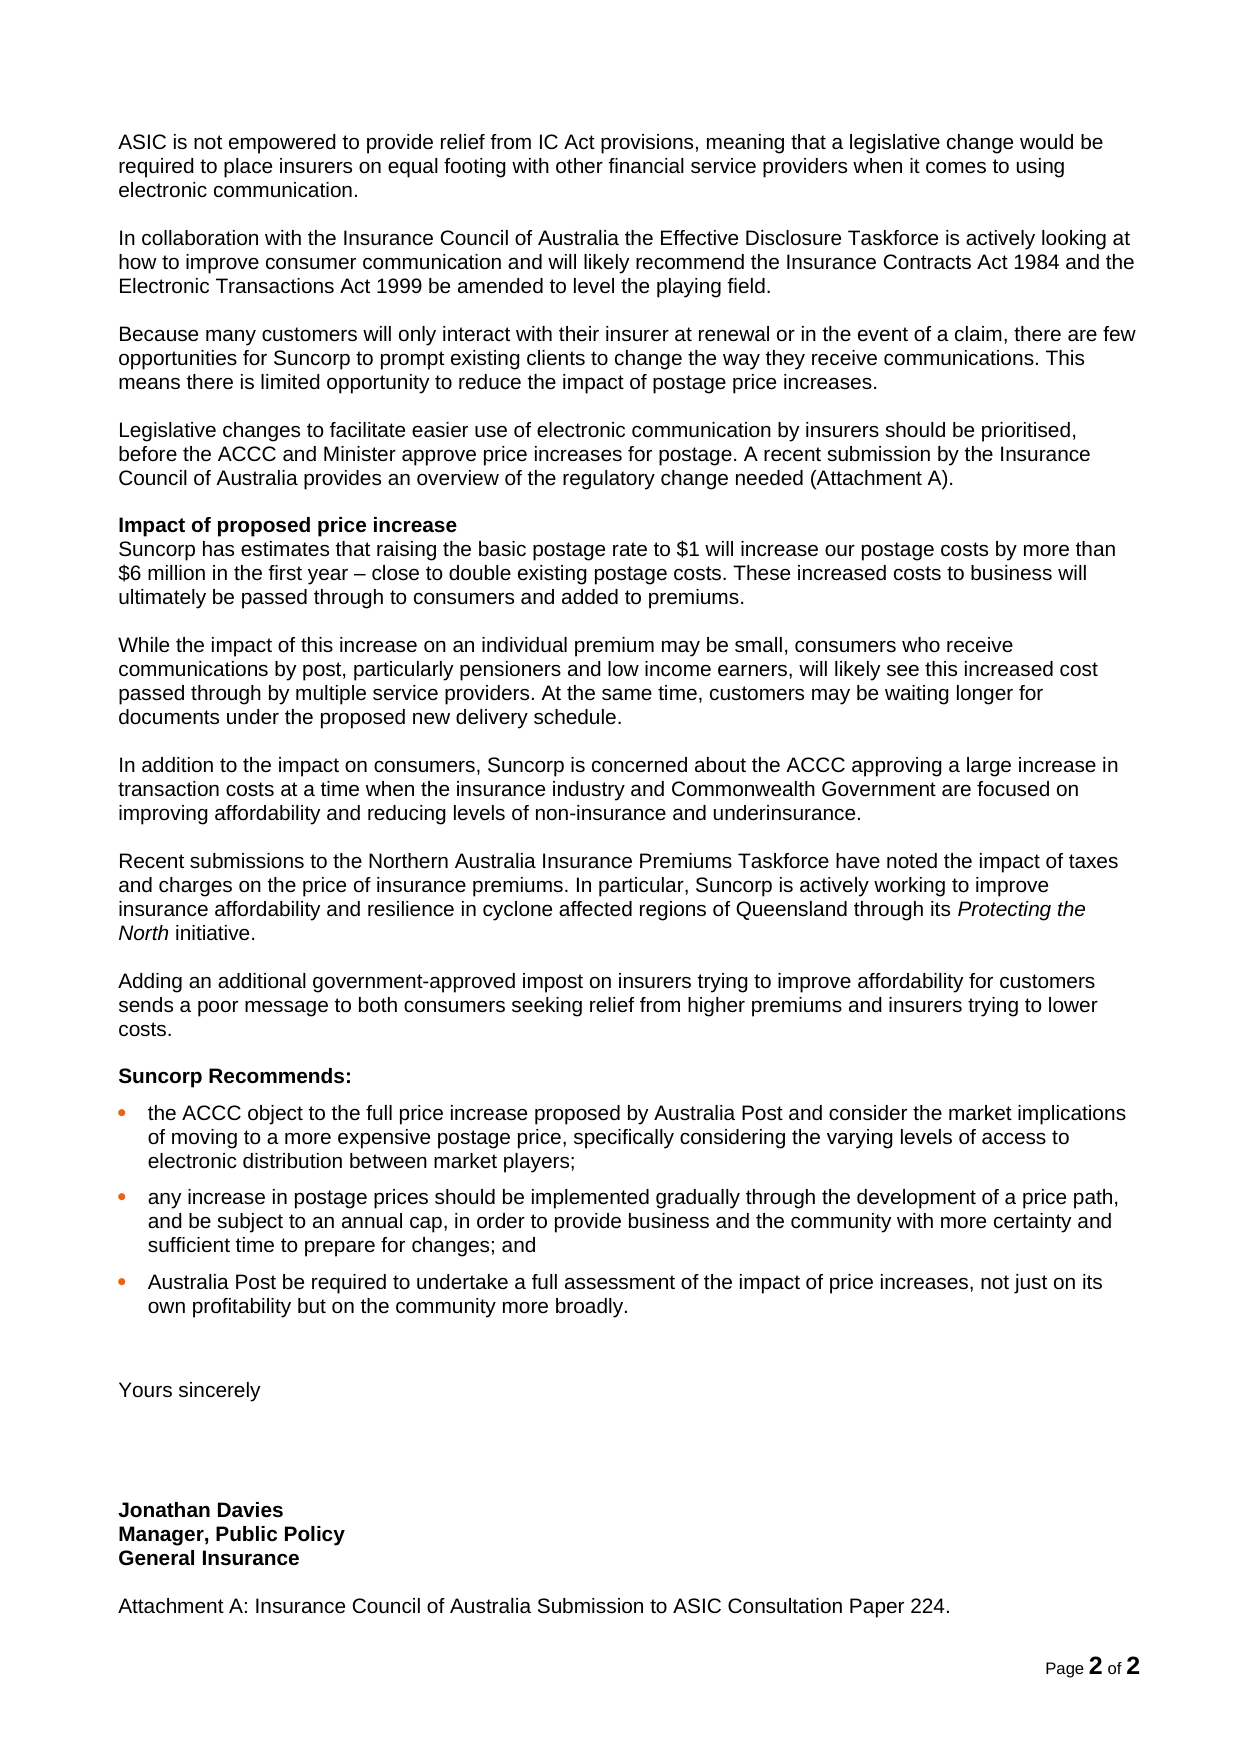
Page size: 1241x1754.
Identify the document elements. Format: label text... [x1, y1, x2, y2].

text In addition to the impact on consumers, Suncorp is concerned about the ACCC approving a large increase in transaction costs at a time when the insurance industry and Commonwealth Government are focused on improving affordability and reducing levels of non-insurance and underinsurance. [118, 753, 1140, 825]
text Suncorp Recommends: [118, 1064, 1140, 1088]
text While the impact of this increase on an individual premium may be small, consumers who receive communications by post, particularly pensioners and low income earners, will likely see this increased cost passed through by multiple service providers. At the same time, customers may be waiting longer for documents under the proposed new delivery schedule. [118, 633, 1140, 729]
text the ACCC object to the full price increase proposed by Australia Post and consider the market implications of moving to a more expensive postage price, specifically considering the varying levels of access to electronic distribution between market players; [118, 1101, 1140, 1173]
text Impact of proposed price increase [118, 513, 1140, 537]
text Australia Post be required to undertake a full assessment of the impact of price increases, not just on its own profitability but on the community more broadly. [118, 1270, 1140, 1318]
text Suncorp has estimates that raising the basic postage rate to $1 will increase our postage costs by more than $6 million in the first year – close to double existing postage costs. These increased costs to business will ultimately be passed through to consumers and added to premiums. [118, 537, 1140, 609]
text Attachment A: Insurance Council of Australia Submission to ASIC Consultation Paper 224. [118, 1594, 1140, 1618]
text Jonathan Davies [118, 1498, 1140, 1522]
text In collaboration with the Insurance Council of Australia the Effective Disclosure Taskforce is actively looking at how to improve consumer communication and will likely recommend the Insurance Contracts Act 1984 and the Electronic Transactions Act 1999 be amended to level the playing field. [118, 226, 1140, 298]
text Manager, Public Policy General Insurance [118, 1522, 1140, 1570]
text Because many customers will only interact with their insurer at renewal or in the event of a claim, there are few opportunities for Suncorp to prompt existing clients to change the way they receive communications. This means there is limited opportunity to reduce the impact of postage price increases. [118, 322, 1140, 393]
text Recent submissions to the Northern Australia Insurance Premiums Taskforce have noted the impact of taxes and charges on the price of insurance premiums. In particular, Suncorp is actively working to improve insurance affordability and resilience in cyclone affected regions of Queensland through its Protecting the North initiative. [118, 849, 1140, 944]
text Legislative changes to facilitate easier use of electronic communication by insurers should be prioritised, before the ACCC and Minister approve price increases for postage. A recent submission by the Insurance Council of Australia provides an overview of the regulatory change needed (Attachment A). [118, 417, 1140, 489]
text Adding an additional government-approved impost on insurers trying to improve affordability for customers sends a poor message to both consumers seeking relief from higher premiums and insurers trying to lower costs. [118, 968, 1140, 1040]
text ASIC is not empowered to provide relief from IC Act provisions, meaning that a legislative change would be required to place insurers on equal footing with other financial service providers when it comes to using electronic communication. [118, 130, 1140, 202]
text any increase in postage prices should be implemented gradually through the development of a price path, and be subject to an annual cap, in order to provide business and the community with more certainty and sufficient time to prepare for changes; and [118, 1185, 1140, 1257]
text Yours sincerely [118, 1378, 1140, 1402]
